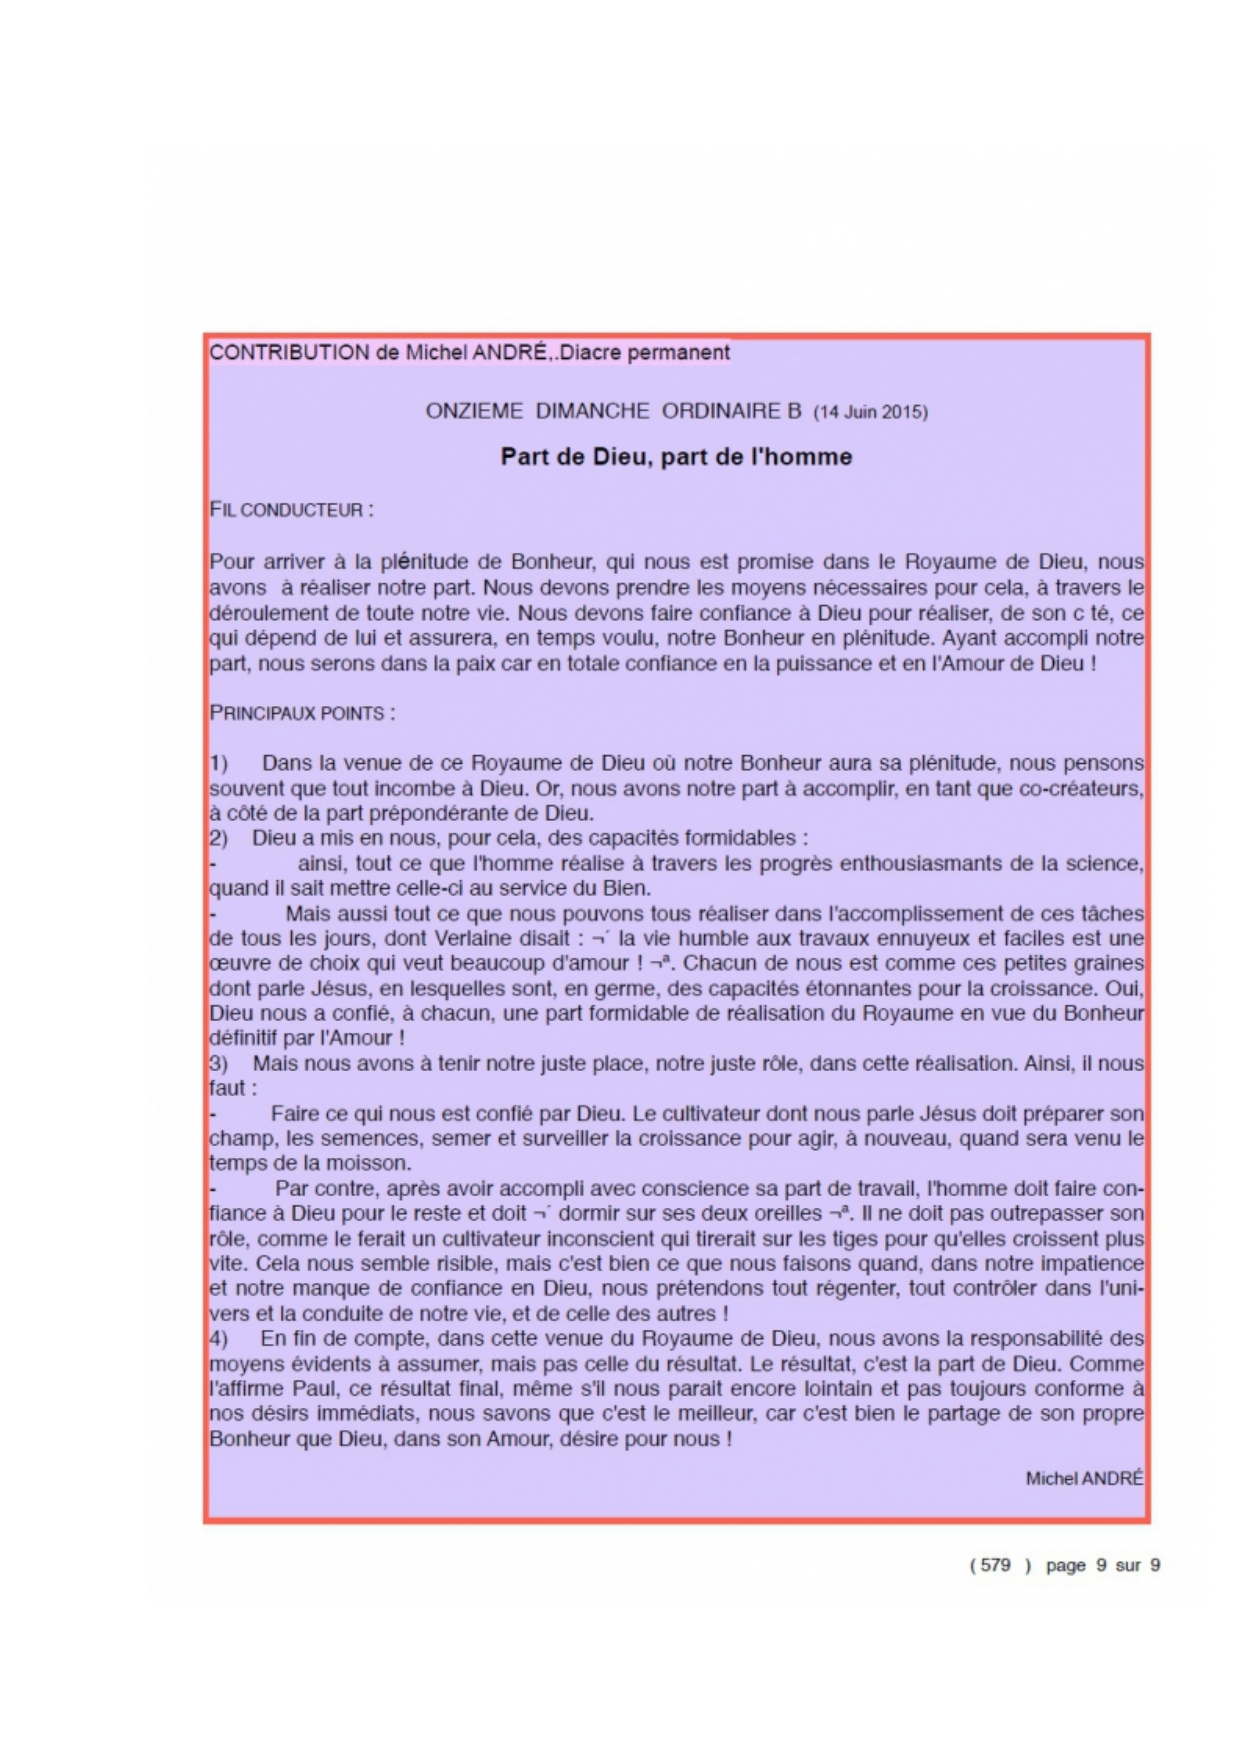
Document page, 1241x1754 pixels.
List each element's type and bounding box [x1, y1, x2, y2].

picture [147, 147, 1210, 1607]
